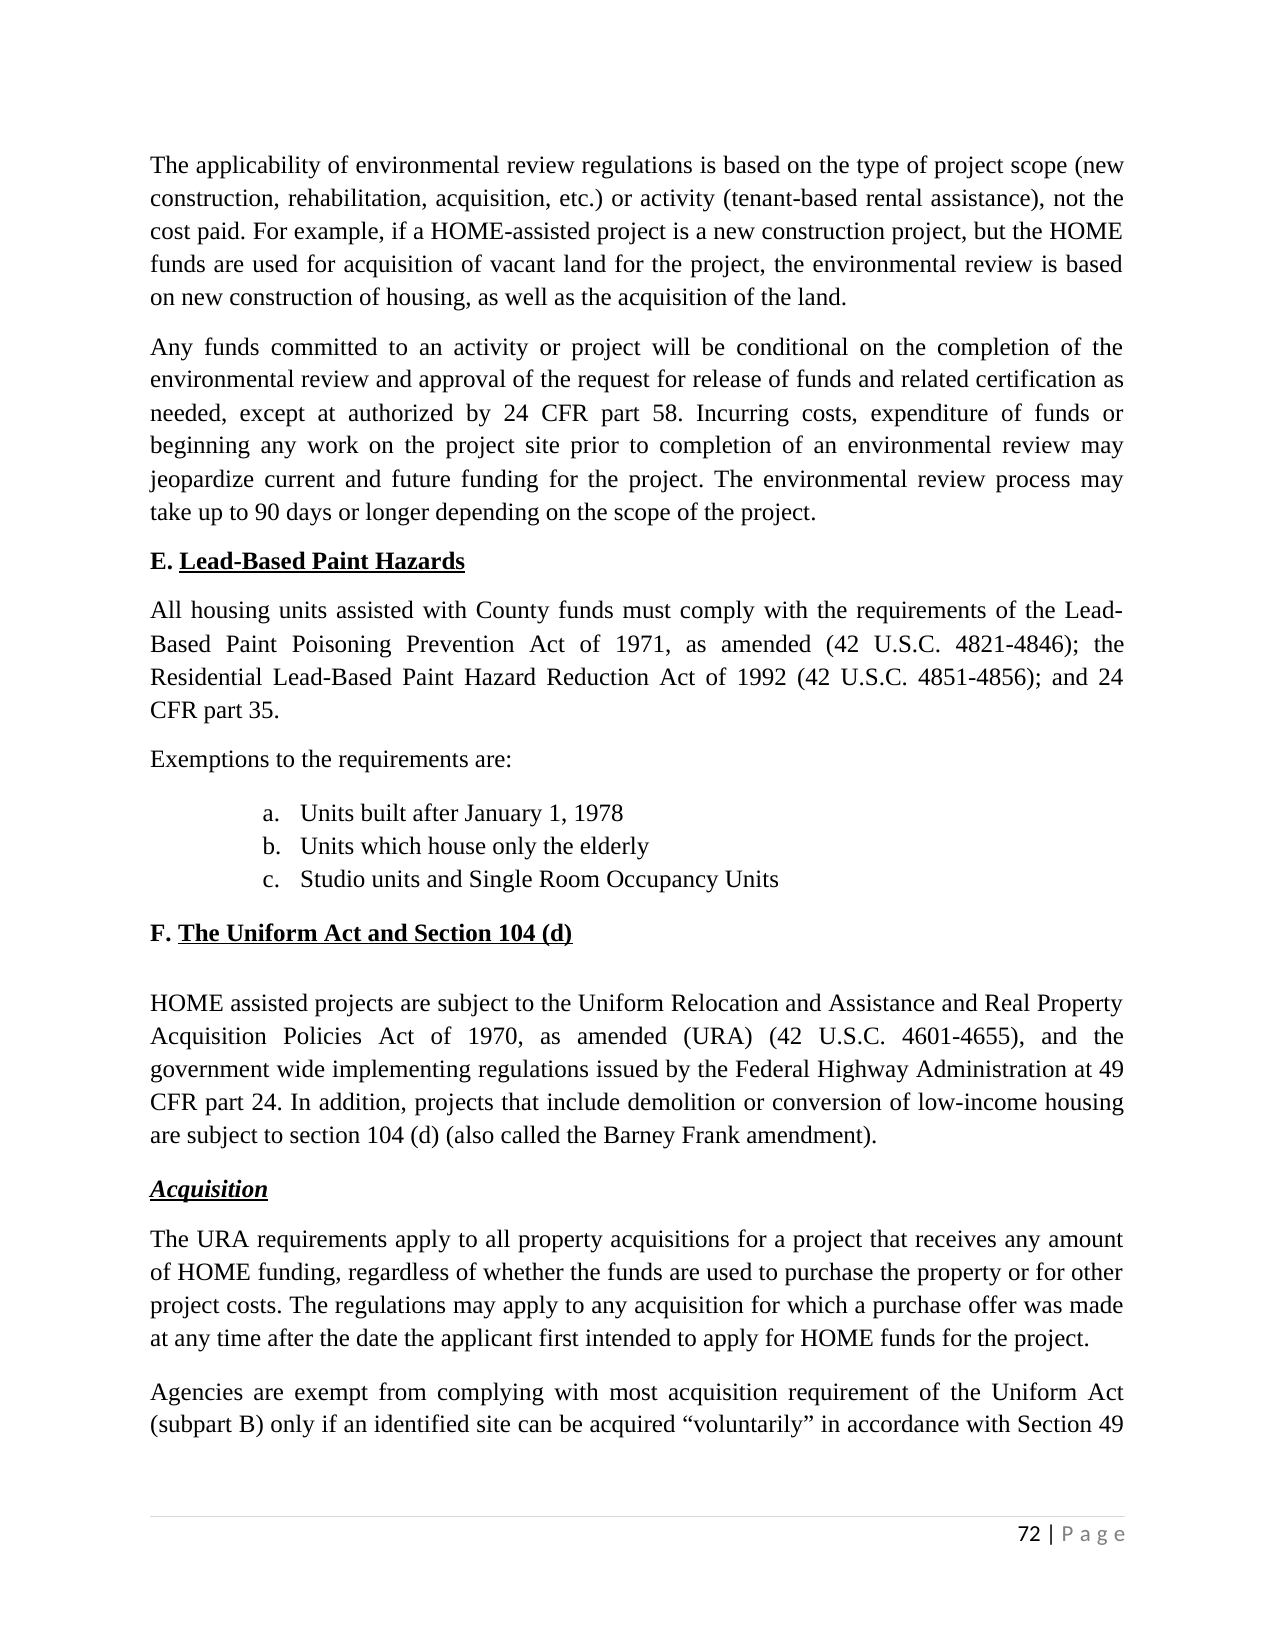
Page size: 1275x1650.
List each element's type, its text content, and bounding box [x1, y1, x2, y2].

text All housing units assisted with County funds must comply with the requirements of the Lead-Based Paint Poisoning Prevention Act of 1971, as amended (42 U.S.C. 4821-4846); the Residential Lead-Based Paint Hazard Reduction Act of 1992 (42 U.S.C. 4851-4856); and 24 CFR part 35. [150, 596, 1125, 723]
text E. Lead-Based Paint Hazards [150, 546, 1125, 575]
text F. The Uniform Act and Section 104 (d) [150, 918, 1125, 947]
text HOME assisted projects are subject to the Uniform Relocation and Assistance and Real Property Acquisition Policies Act of 1970, as amended (URA) (42 U.S.C. 4601-4655), and the government wide implementing regulations issued by the Federal Highway Administration at 49 CFR part 24. In addition, projects that include demolition or conversion of low-income housing are subject to section 104 (d) (also called the Barney Frank amendment). [150, 988, 1125, 1149]
text Exemptions to the requirements are: [150, 744, 1125, 773]
text Acquisition [150, 1174, 1125, 1203]
text Any funds committed to an activity or project will be conditional on the completion of the environmental review and approval of the request for release of funds and related certification as needed, except at authorized by 24 CFR part 58. Incurring costs, expenditure of funds or beginning any work on the project site prior to completion of an environmental review may jeopardize current and future funding for the project. The environmental review process may take up to 90 days or longer depending on the scope of the project. [150, 332, 1125, 525]
list Units which house only the elderly [262, 831, 1125, 860]
text The URA requirements apply to all property acquisitions for a project that receives any amount of HOME funding, regardless of whether the funds are used to purchase the property or for other project costs. The regulations may apply to any acquisition for which a purchase offer was made at any time after the date the applicant first intended to apply for HOME funds for the project. [150, 1224, 1125, 1351]
text The applicability of environmental review regulations is based on the type of project scope (new construction, rehabilitation, acquisition, etc.) or activity (tenant-based rental assistance), not the cost paid. For example, if a HOME-assisted project is a new construction project, but the HOME funds are used for acquisition of vacant land for the project, the environmental review is based on new construction of housing, as well as the acquisition of the land. [150, 150, 1125, 311]
list Studio units and Single Room Occupancy Units [262, 864, 1125, 893]
list Units built after January 1, 1978 [262, 798, 1125, 827]
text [150, 1377, 1125, 1438]
